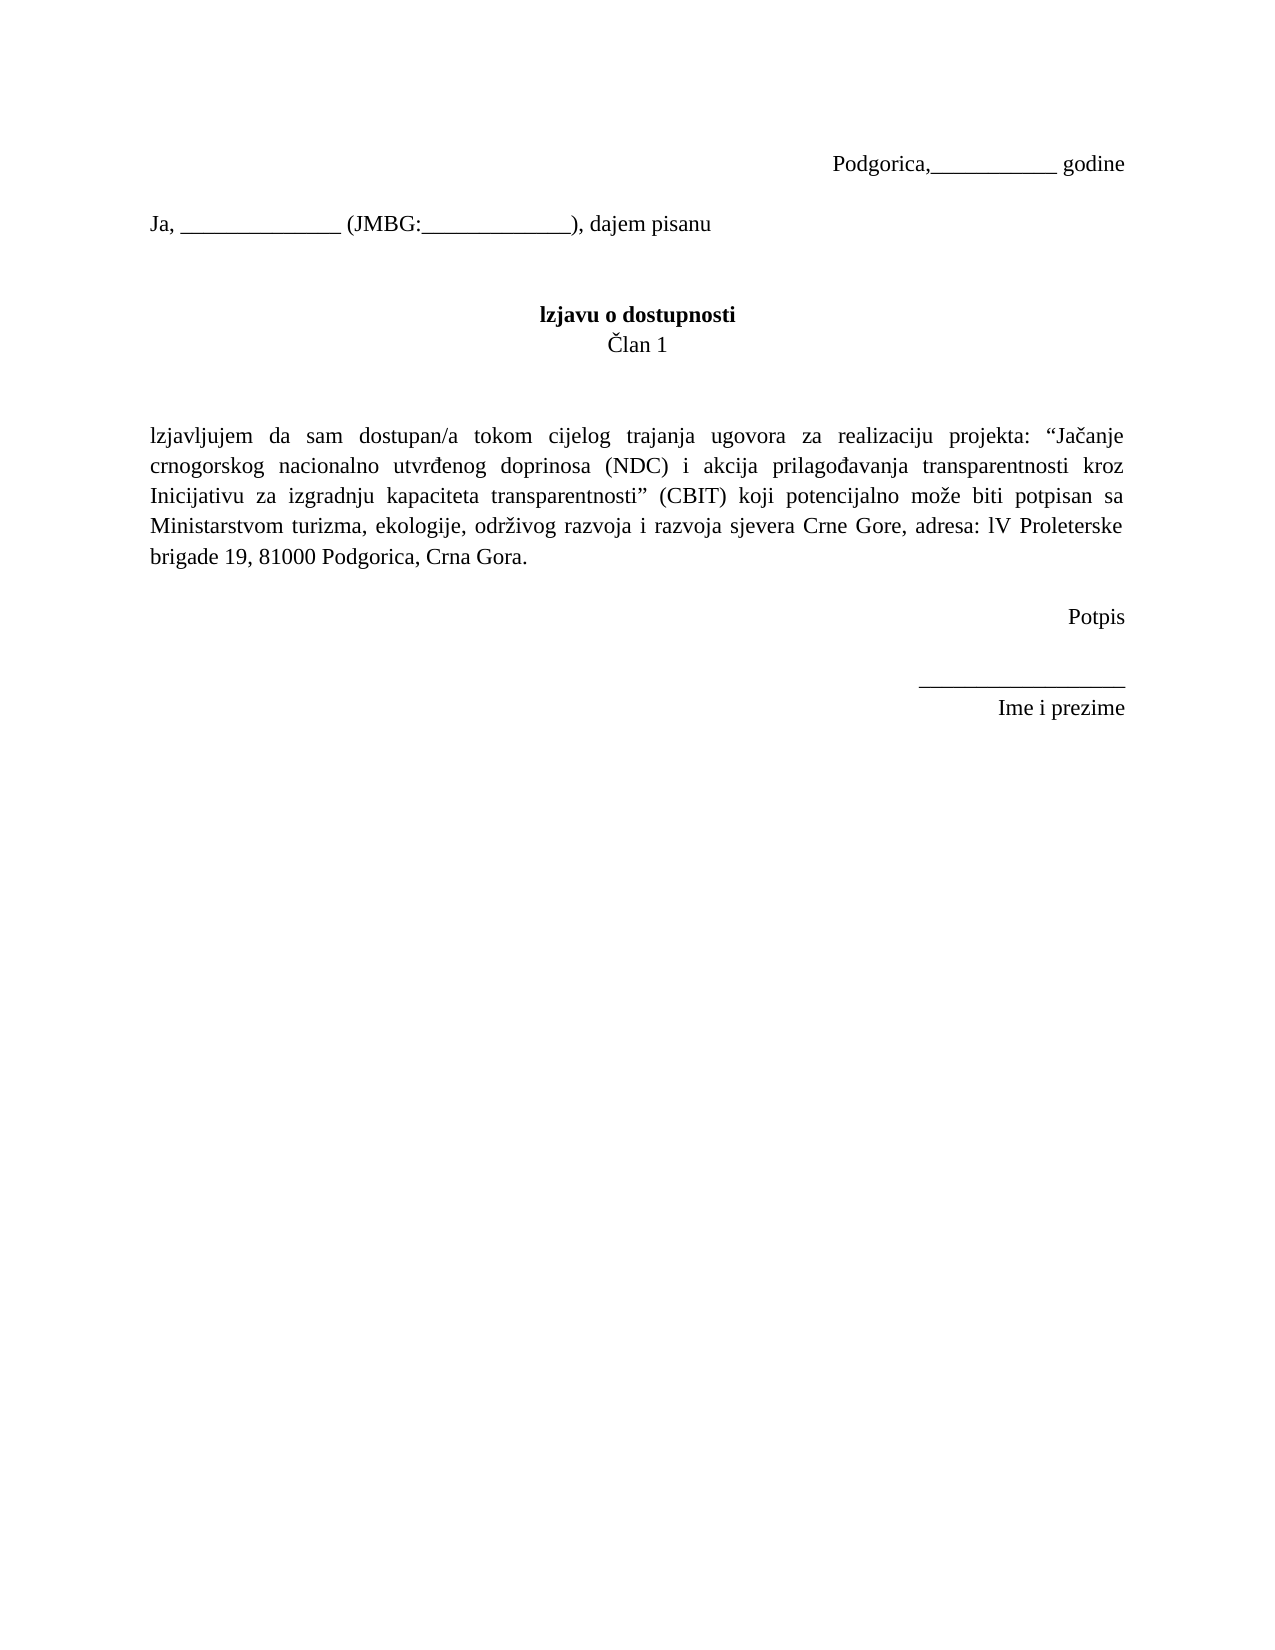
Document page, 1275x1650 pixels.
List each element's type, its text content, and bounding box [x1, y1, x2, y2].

text lzjavu o dostupnosti [150, 301, 1125, 327]
text Ja, ______________ (JMBG:_____________), dajem pisanu [150, 210, 1125, 237]
text __________________ [150, 663, 1125, 690]
text Podgorica,___________ godine [150, 150, 1125, 176]
text Član 1 [150, 331, 1125, 358]
text Potpis [150, 603, 1125, 629]
text lzjavljujem da sam dostupan/a tokom cijelog trajanja ugovora za realizaciju projekta: “Jačanje crnogorskog nacionalno utvrđenog doprinosa (NDC) i akcija prilagođavanja transparentnosti kroz Inicijativu za izgradnju kapaciteta transparentnosti” (CBIT) koji potencijalno može biti potpisan sa Ministarstvom turizma, ekologije, održivog razvoja i razvoja sjevera Crne Gore, adresa: lV Proleterske brigade 19, 81000 Podgorica, Crna Gora. [150, 422, 1125, 569]
text Ime i prezime [150, 694, 1125, 720]
